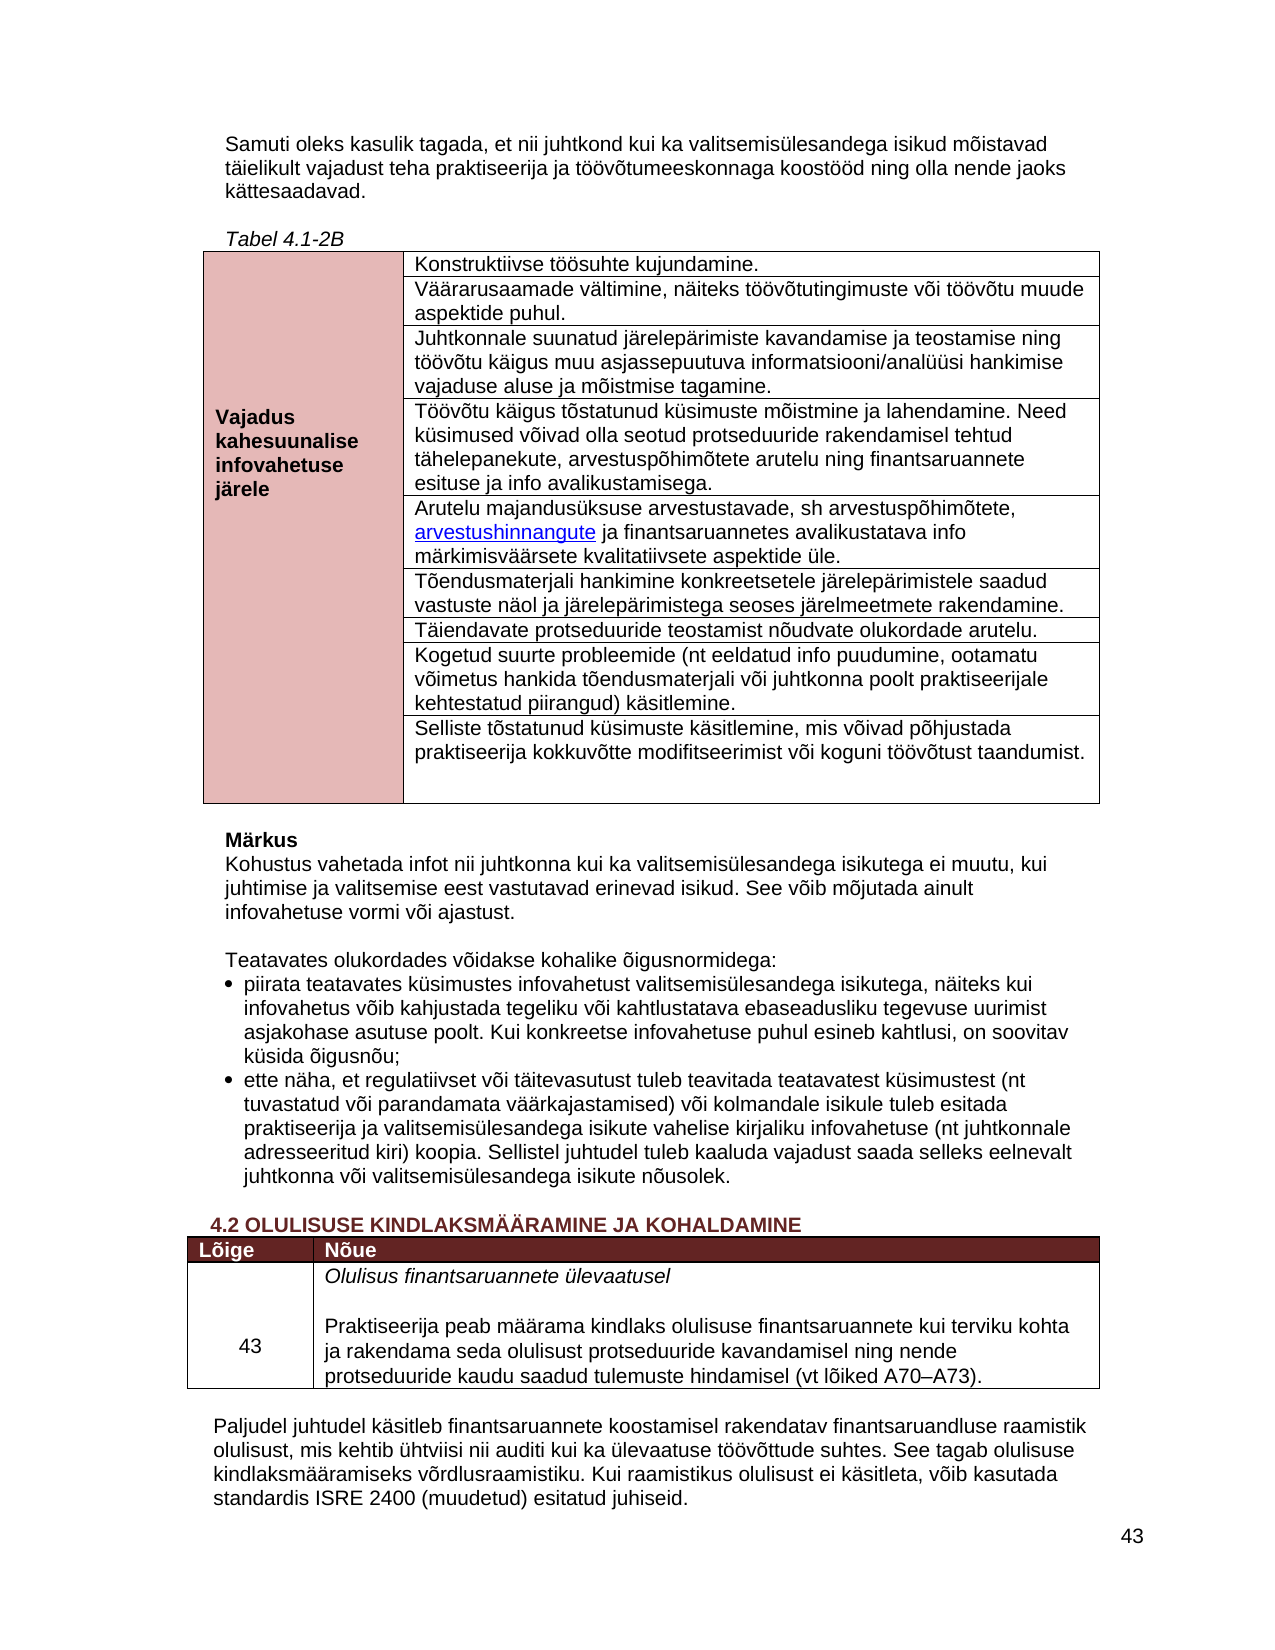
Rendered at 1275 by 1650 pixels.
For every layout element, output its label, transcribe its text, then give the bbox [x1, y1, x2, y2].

text Kohustus vahetada infot nii juhtkonna kui ka valitsemisülesandega isikutega ei muutu, kui juhtimise ja valitsemise eest vastutavad erinevad isikud. See võib mõjutada ainult infovahetuse vormi või ajastust. [225, 852, 1087, 924]
table_header Konstruktiivse töösuhte kujundamine. [404, 252, 1099, 276]
list piirata teatavates küsimustes infovahetust valitsemisülesandega isikutega, näiteks kui infovahetus võib kahjustada tegeliku või kahtlustatava ebaseadusliku tegevuse uurimist asjakohase asutuse poolt. Kui konkreetse infovahetuse puhul esineb kahtlusi, on soovitav küsida õigusnõu; [225, 972, 1087, 1067]
table_cell Töövõtu käigus tõstatunud küsimuste mõistmine ja lahendamine. Need küsimused võivad olla seotud protseduuride rakendamisel tehtud tähelepanekute, arvestuspõhimõtete arutelu ning finantsaruannete esituse ja info avalikustamisega. [404, 399, 1099, 495]
text Samuti oleks kasulik tagada, et nii juhtkond kui ka valitsemisülesandega isikud mõistavad täielikult vajadust teha praktiseerija ja töövõtumeeskonnaga koostööd ning olla nende jaoks kättesaadavad. [225, 131, 1087, 203]
table_cell Juhtkonnale suunatud järelepärimiste kavandamise ja teostamise ning töövõtu käigus muu asjassepuutuva informatsiooni/analüüsi hankimise vajaduse aluse ja mõistmise tagamine. [404, 326, 1099, 398]
text Teatavates olukordades võidakse kohalike õigusnormidega: [225, 948, 1087, 972]
text Tabel 4.1-2B [225, 227, 1087, 251]
table_cell Täiendavate protseduuride teostamist nõudvate olukordade arutelu. [404, 618, 1099, 642]
subtitle 4.2 OLULISUSE KINDLAKSMÄÄRAMINE JA KOHALDAMINE [210, 1211, 1087, 1236]
table_cell Väärarusaamade vältimine, näiteks töövõtutingimuste või töövõtu muude aspektide puhul. [404, 277, 1099, 325]
table_cell Tõendusmaterjali hankimine konkreetsetele järelepärimistele saadud vastuste näol ja järelepärimistega seoses järelmeetmete rakendamine. [404, 569, 1099, 617]
list ette näha, et regulatiivset või täitevasutust tuleb teavitada teatavatest küsimustest (nt tuvastatud või parandamata väärkajastamised) või kolmandale isikule tuleb esitada praktiseerija ja valitsemisülesandega isikute vahelise kirjaliku infovahetuse (nt juhtkonnale adresseeritud kiri) koopia. Sellistel juhtudel tuleb kaaluda vajadust saada selleks eelnevalt juhtkonna või valitsemisülesandega isikute nõusolek. [225, 1067, 1087, 1187]
table_cell Arutelu majandusüksuse arvestustavade, sh arvestuspõhimõtete, arvestushinnangute ja finantsaruannetes avalikustatava info märkimisväärsete kvalitatiivsete aspektide üle. [404, 496, 1099, 568]
text Paljudel juhtudel käsitleb finantsaruannete koostamisel rakendatav finantsaruandluse raamistik olulisust, mis kehtib ühtviisi nii auditi kui ka ülevaatuse töövõttude suhtes. See tagab olulisuse kindlaksmääramiseks võrdlusraamistiku. Kui raamistikus olulisust ei käsitleta, võib kasutada standardis ISRE 2400 (muudetud) esitatud juhiseid. [213, 1413, 1087, 1509]
table_header Nõue [314, 1238, 1099, 1261]
table_header Lõige [188, 1238, 313, 1261]
table_header Vajadus kahesuunalise infovahetuse järele [204, 252, 403, 803]
table_cell Olulisus finantsaruannete ülevaatusel Praktiseerija peab määrama kindlaks olulisuse finantsaruannete kui terviku kohta ja rakendama seda olulisust protseduuride kavandamisel ning nende protseduuride kaudu saadud tulemuste hindamisel (vt lõiked A70–A73). [314, 1263, 1099, 1387]
table_cell 43 [188, 1263, 313, 1387]
table_cell Selliste tõstatunud küsimuste käsitlemine, mis võivad põhjustada praktiseerija kokkuvõtte modifitseerimist või koguni töövõtust taandumist. [404, 716, 1099, 803]
text Märkus [225, 828, 1087, 852]
table_cell Kogetud suurte probleemide (nt eeldatud info puudumine, ootamatu võimetus hankida tõendusmaterjali või juhtkonna poolt praktiseerijale kehtestatud piirangud) käsitlemine. [404, 643, 1099, 715]
